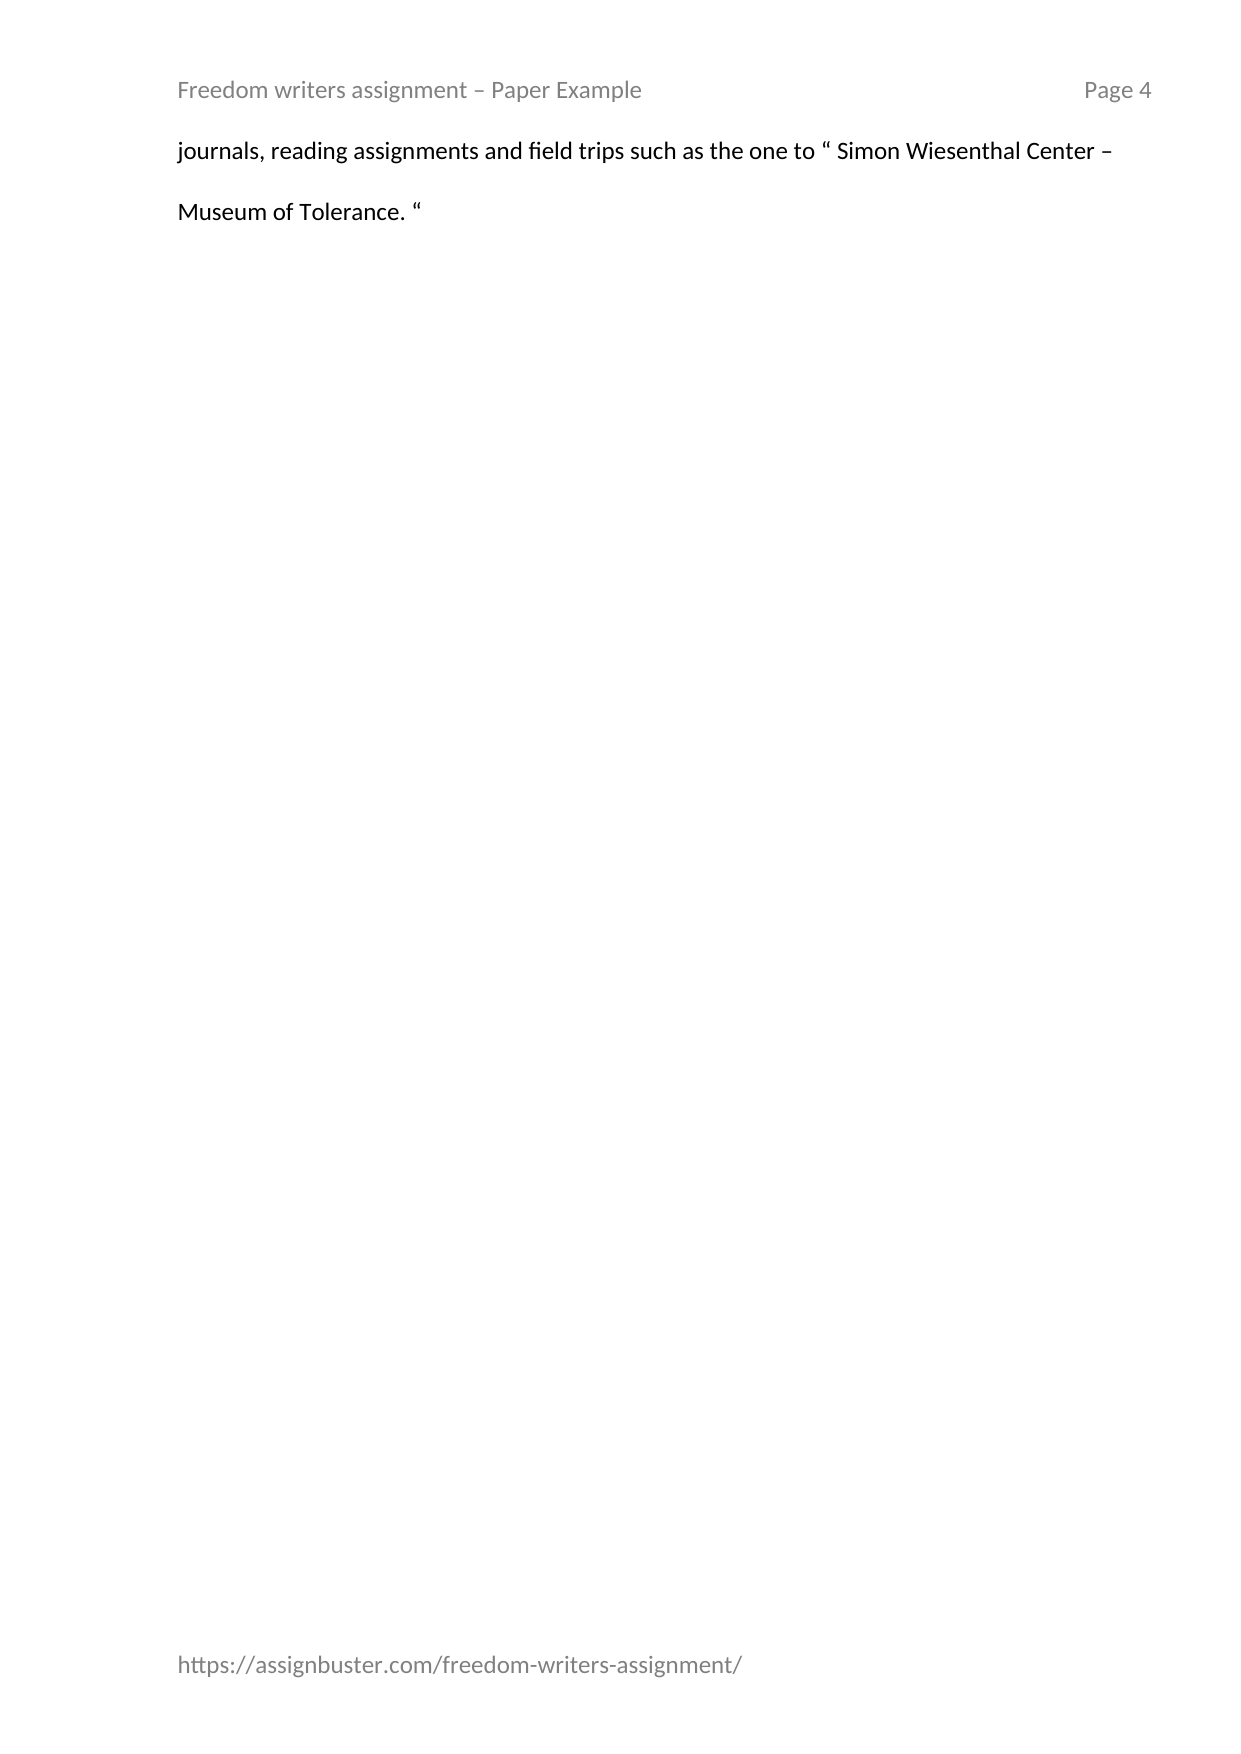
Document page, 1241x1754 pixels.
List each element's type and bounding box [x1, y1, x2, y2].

text [177, 135, 1152, 226]
